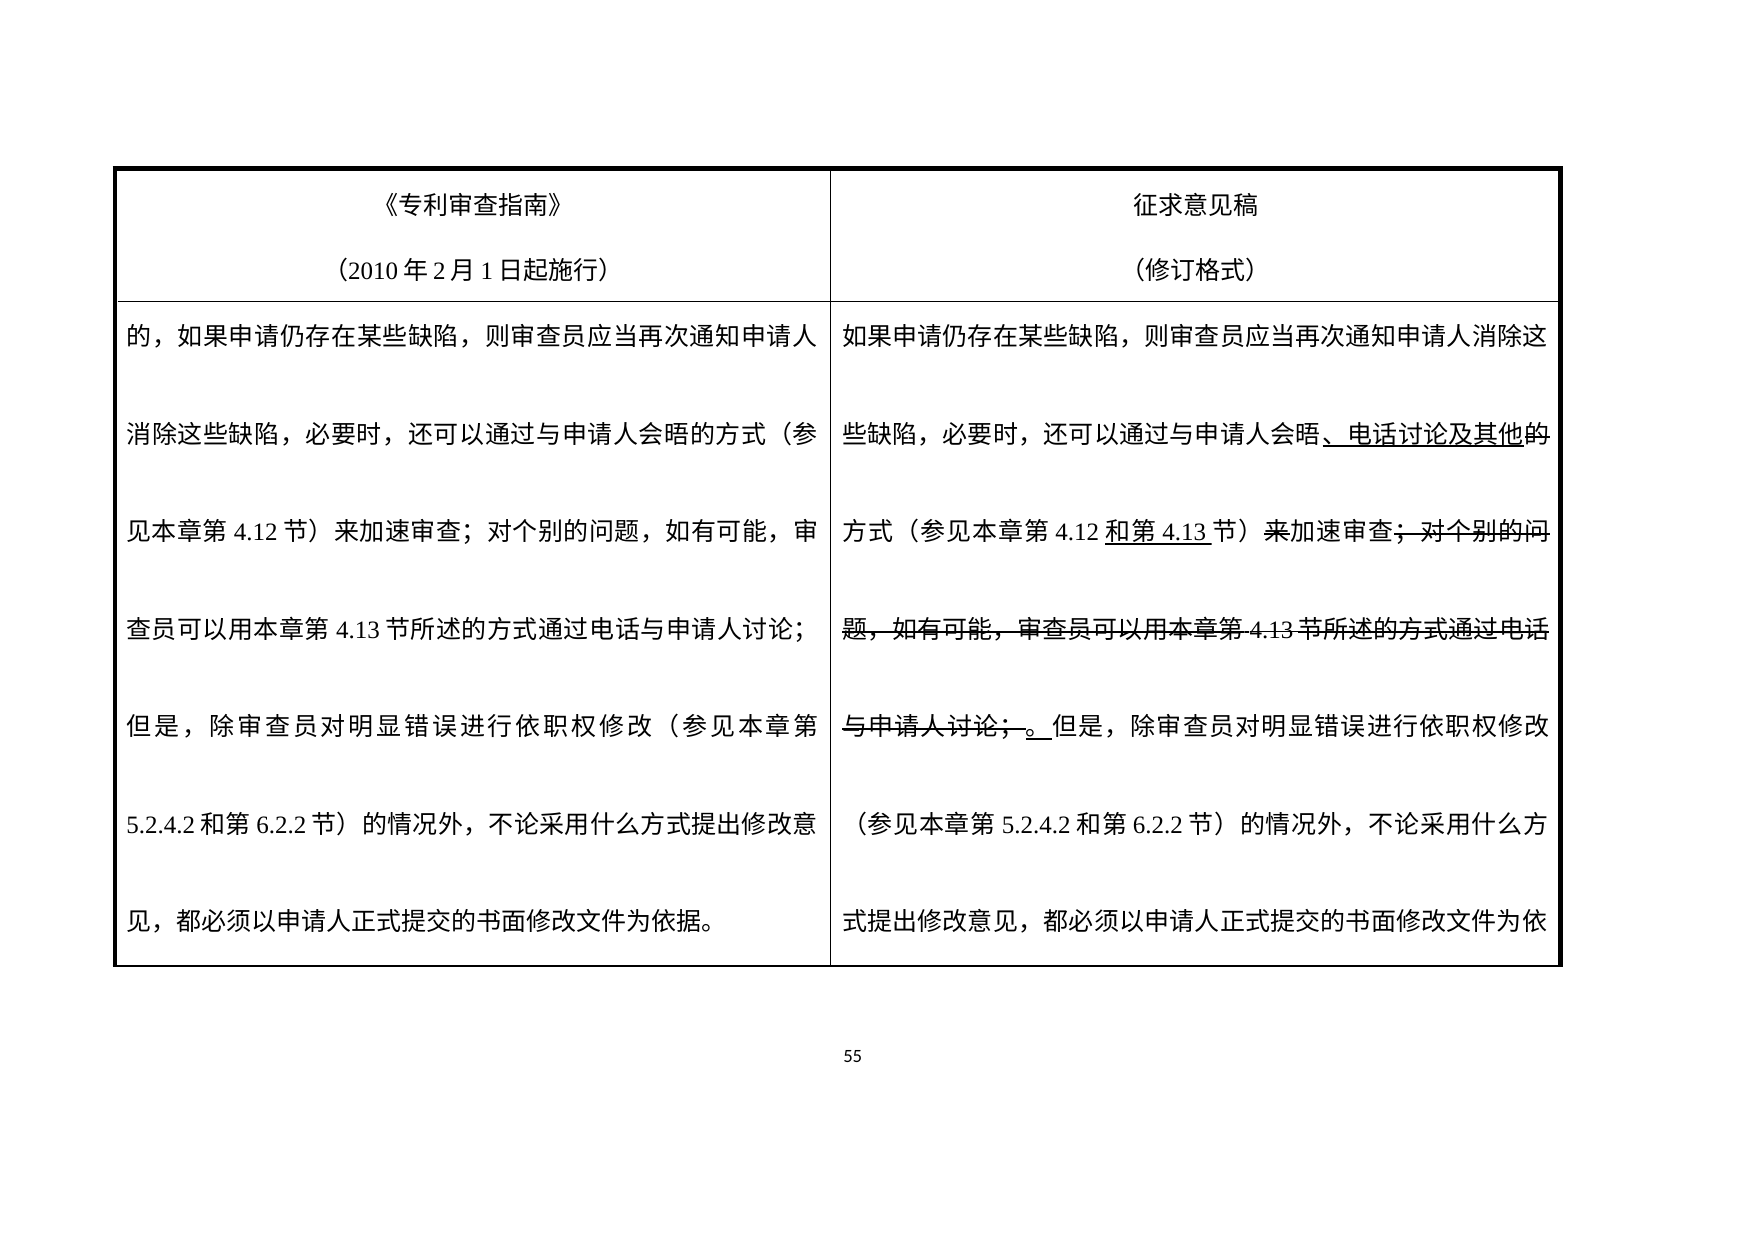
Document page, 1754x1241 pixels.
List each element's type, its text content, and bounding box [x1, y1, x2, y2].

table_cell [117, 302, 830, 965]
table_header 征求意见稿 （修订格式） [831, 171, 1558, 301]
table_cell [831, 302, 1558, 965]
table_header 《专利审查指南》 （施行） [117, 171, 830, 301]
